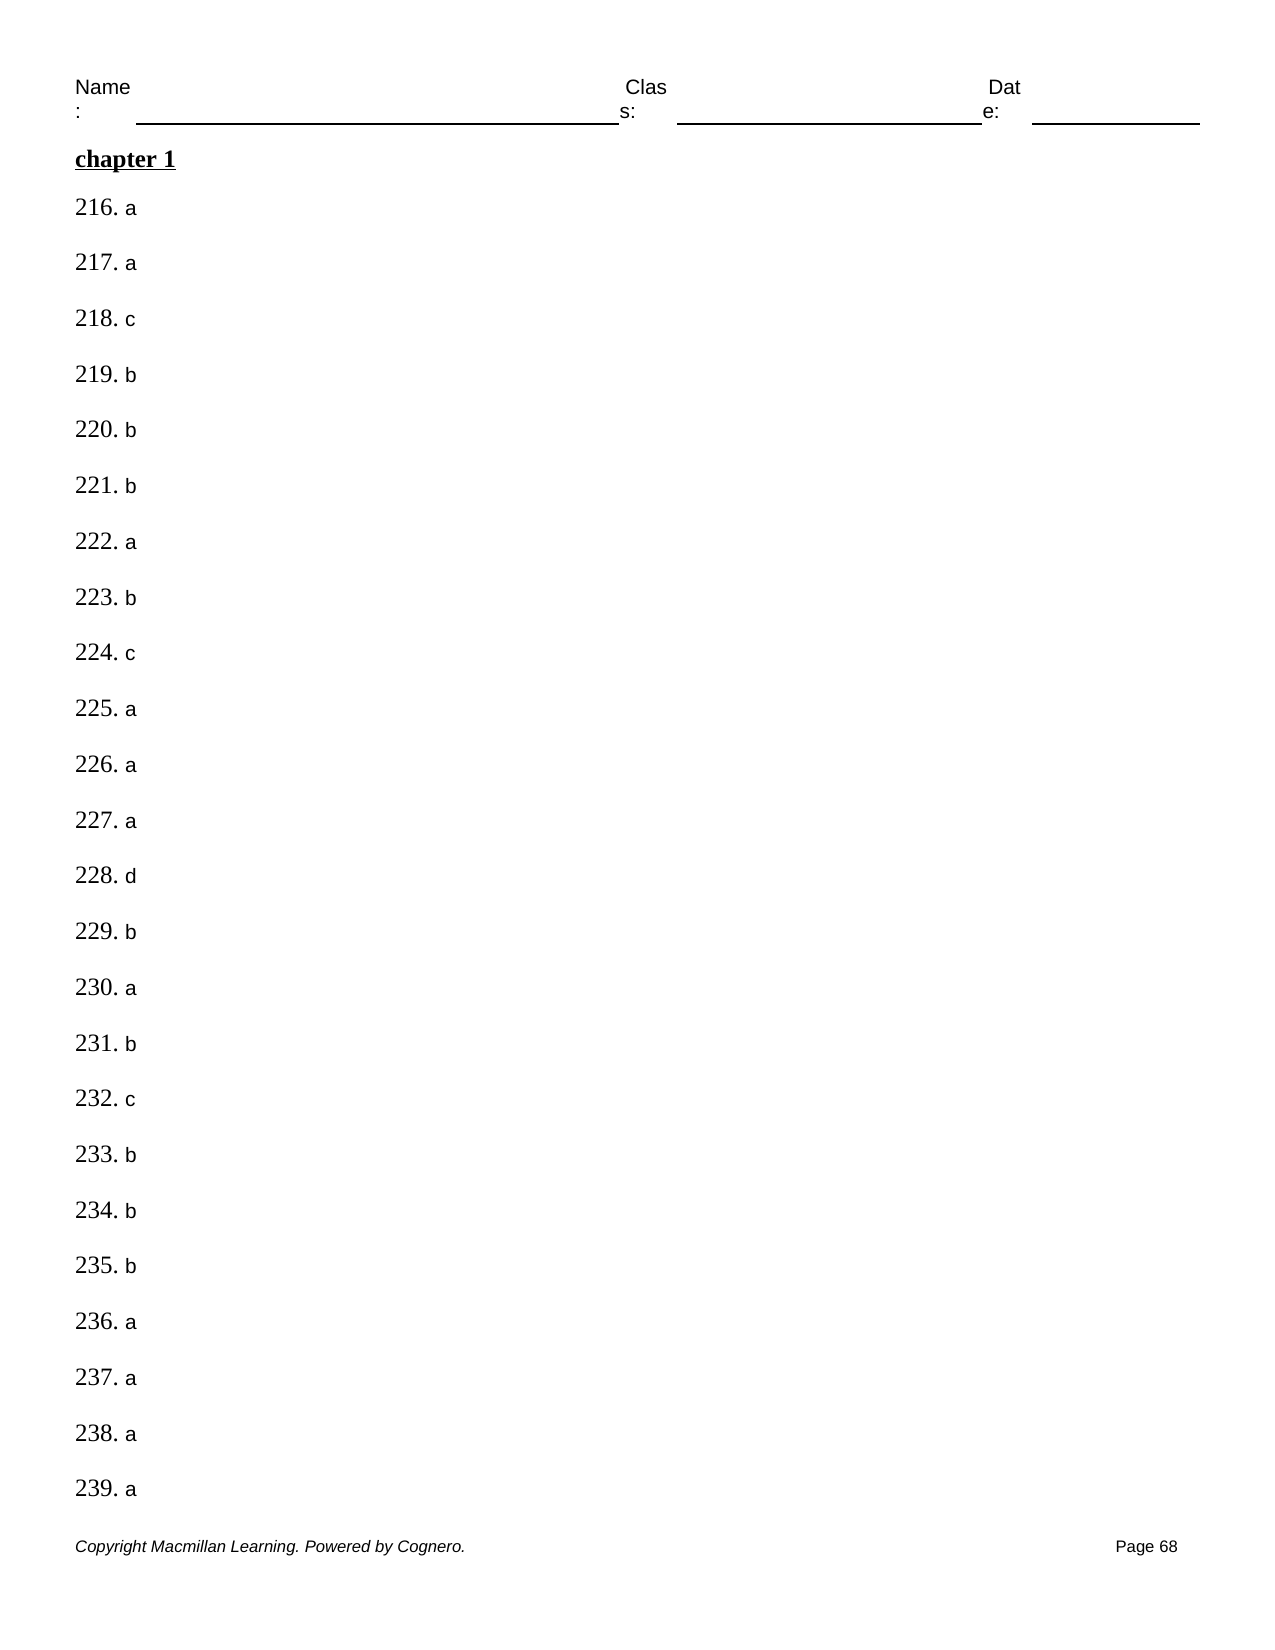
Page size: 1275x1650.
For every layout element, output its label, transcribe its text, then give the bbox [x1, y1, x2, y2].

table_header 239. a [75, 1474, 1200, 1502]
table_header 221. b [75, 470, 1200, 499]
table_header 224. c [75, 638, 1200, 666]
table_header 225. a [75, 693, 1200, 722]
table_header 235. b [75, 1251, 1200, 1279]
table_header 219. b [75, 359, 1200, 388]
table_header 220. b [75, 415, 1200, 443]
table_header 222. a [75, 526, 1200, 555]
table_header 217. a [75, 248, 1200, 276]
table_header 227. a [75, 805, 1200, 833]
table_header 218. c [75, 303, 1200, 332]
table_header 229. b [75, 916, 1200, 945]
table_header 232. c [75, 1083, 1200, 1112]
table_header 230. a [75, 972, 1200, 1001]
table_header 236. a [75, 1306, 1200, 1335]
table_header 226. a [75, 749, 1200, 778]
table_header 233. b [75, 1139, 1200, 1168]
table_header 223. b [75, 582, 1200, 611]
table_header 228. d [75, 860, 1200, 889]
table_header 238. a [75, 1418, 1200, 1446]
table_header 237. a [75, 1362, 1200, 1391]
table_header 234. b [75, 1195, 1200, 1223]
table_header 231. b [75, 1028, 1200, 1056]
table_header 216. a [75, 192, 1200, 220]
